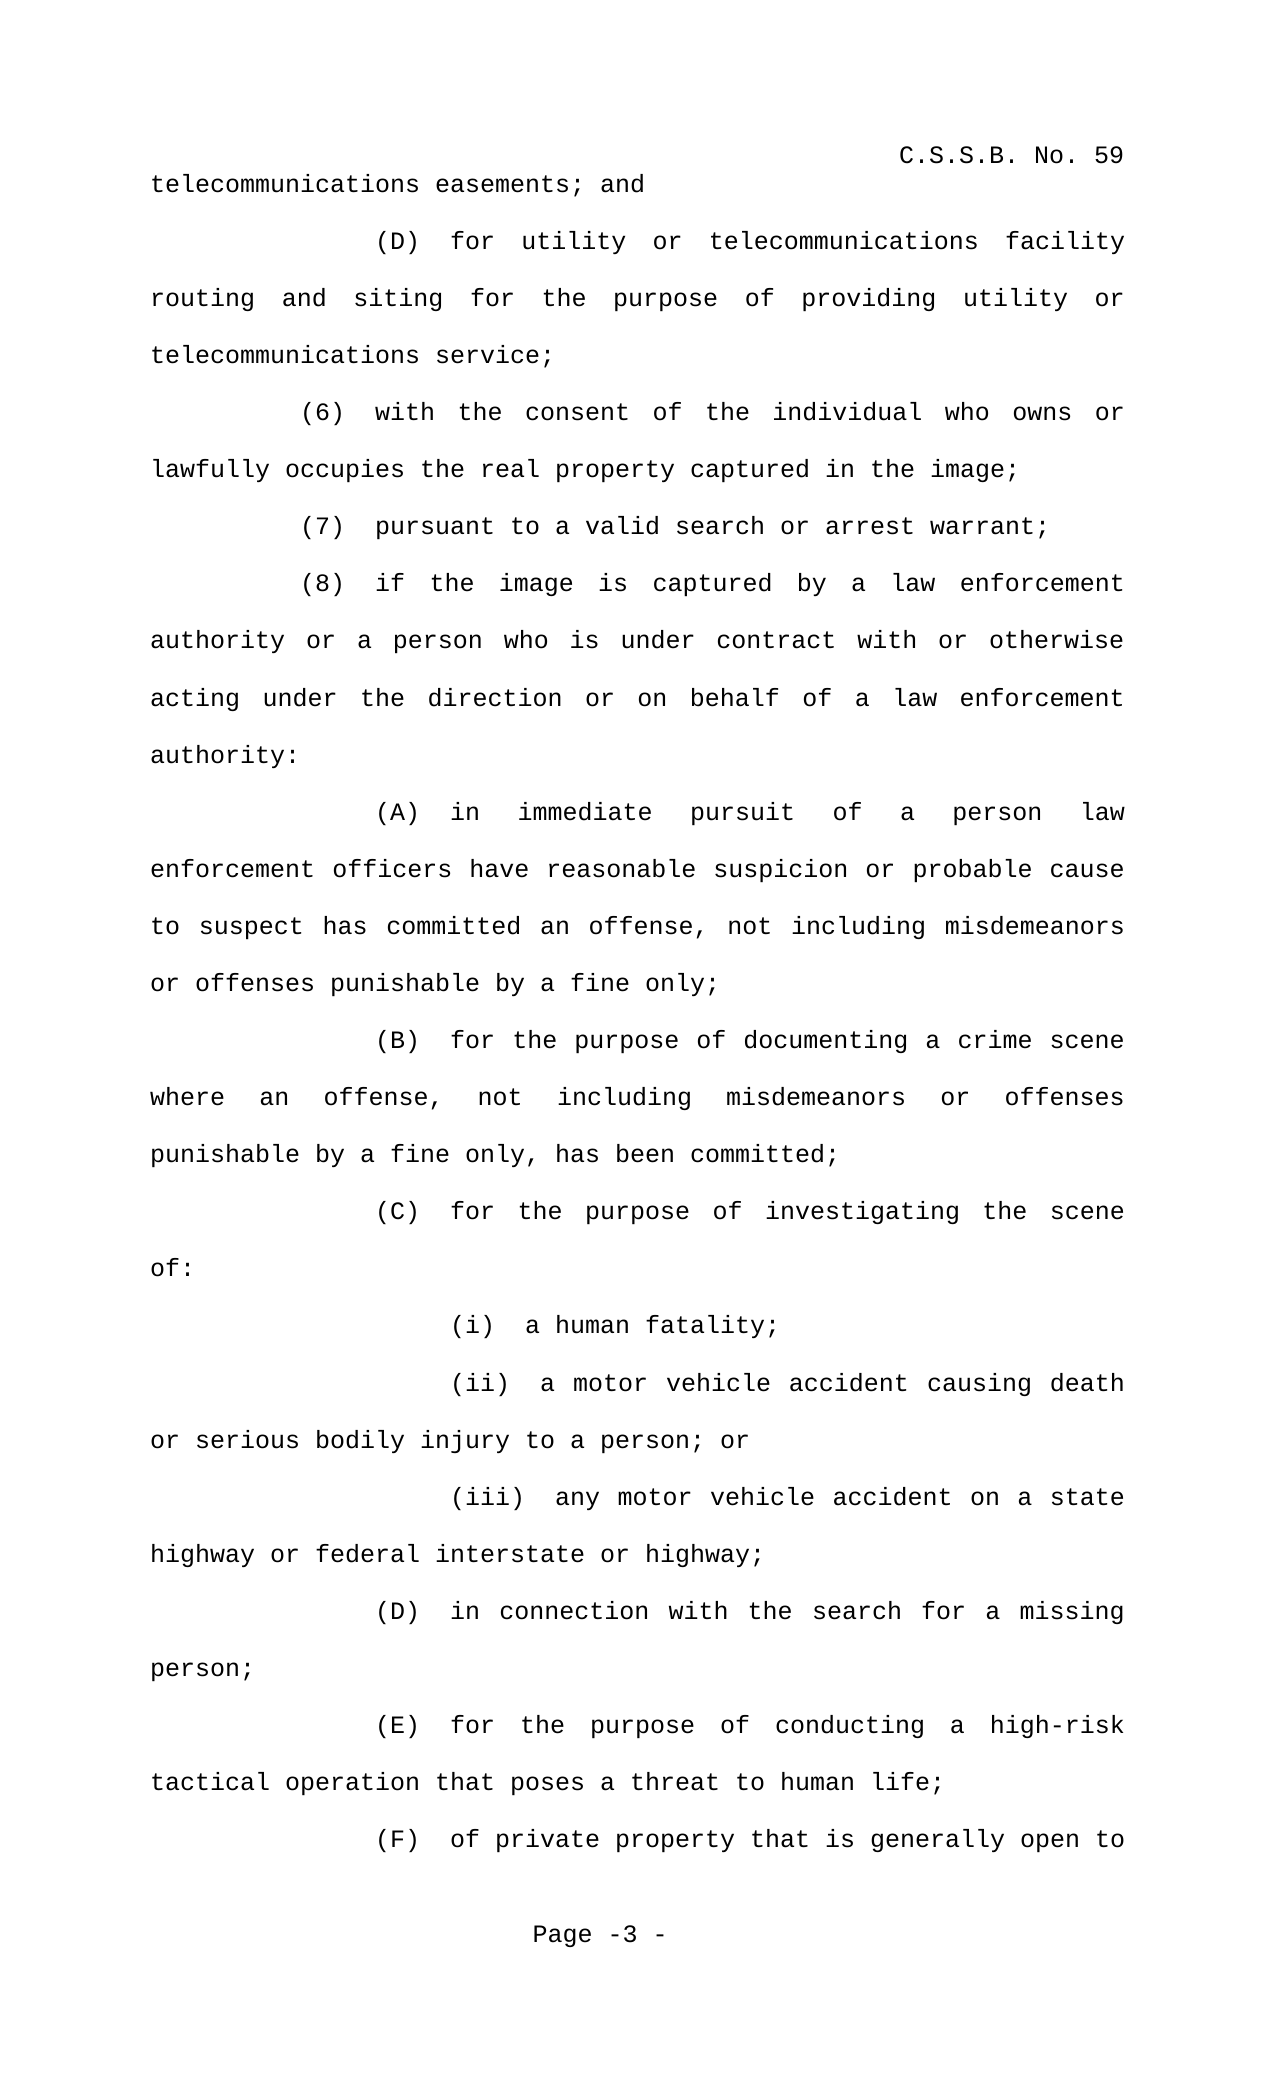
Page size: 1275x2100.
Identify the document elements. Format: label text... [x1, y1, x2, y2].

text (8) if the image is captured by a law enforcement authority or a person who is under contract with or otherwise acting under the direction or on behalf of a law enforcement authority: [150, 571, 1125, 771]
text (iii) any motor vehicle accident on a state highway or federal interstate or highway; [150, 1484, 1125, 1570]
text (D) in connection with the search for a missing person; [150, 1598, 1125, 1684]
text (i) a human fatality; [150, 1313, 1125, 1341]
text (7) pursuant to a valid search or arrest warrant; [150, 514, 1125, 542]
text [150, 171, 1125, 200]
text (D) for utility or telecommunications facility routing and siting for the purpose of providing utility or telecommunications service; [150, 228, 1125, 371]
text (A) in immediate pursuit of a person law enforcement officers have reasonable suspicion or probable cause to suspect has committed an offense, not including misdemeanors or offenses punishable by a fine only; [150, 799, 1125, 999]
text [150, 1827, 1125, 1855]
text (B) for the purpose of documenting a crime scene where an offense, not including misdemeanors or offenses punishable by a fine only, has been committed; [150, 1027, 1125, 1170]
text (C) for the purpose of investigating the scene of: [150, 1199, 1125, 1284]
text (ii) a motor vehicle accident causing death or serious bodily injury to a person; or [150, 1370, 1125, 1456]
text (6) with the consent of the individual who owns or lawfully occupies the real property captured in the image; [150, 399, 1125, 485]
text (E) for the purpose of conducting a high-risk tactical operation that poses a threat to human life; [150, 1712, 1125, 1798]
